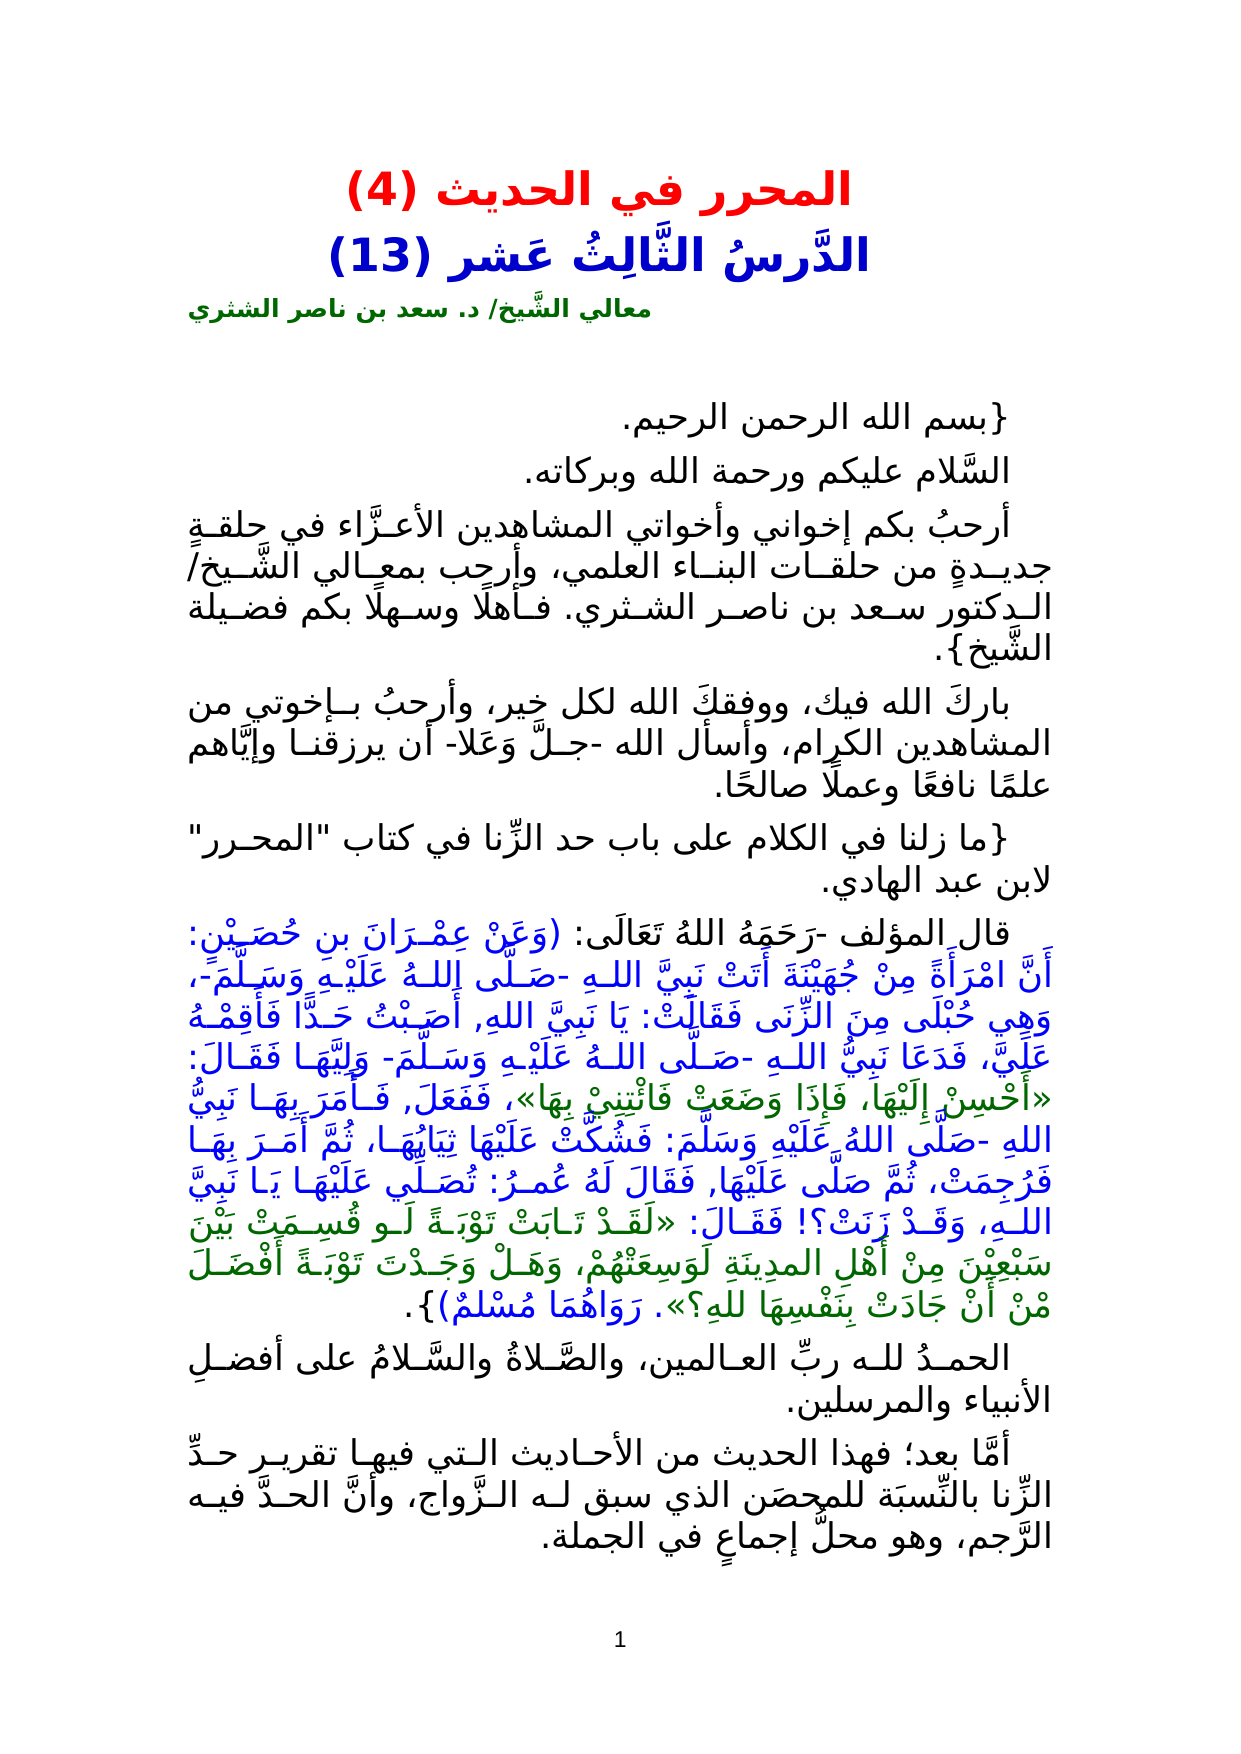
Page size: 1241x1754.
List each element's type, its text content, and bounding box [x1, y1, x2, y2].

text أرحبُ بكم إخواني وأخواتي المشاهدين الأعزَّاء في حلقةٍ جديدةٍ من حلقات البناء العلمي، وأرحب بمعالي الشَّيخ/ الدكتور سعد بن ناصر الشثري. فأهلًا وسهلًا بكم فضيلة الشَّيخ}. [187, 504, 1053, 669]
text قال المؤلف -رَحَمَهُ اللهُ تَعَالَى: (وَعَنْ عِمْرَانَ بنِ حُصَيْنٍ: أَنَّ امْرَأَةً مِنْ جُهَيْنَةَ أَتَتْ نَبِيَّ اللهِ -صَلَّى اللهُ عَلَيْهِ وَسَلَّمَ-، وَهِي حُبْلَى مِنَ الزِّنَى فَقَالَتْ: يَا نَبِيَّ اللهِ, أَصَبْتُ حَدًّا فَأَقِمْهُ عَلَيَّ، فَدَعَا نَبِيُّ اللهِ -صَلَّى اللهُ عَلَيْهِ وَسَلَّمَ- وَلِيَّهَا فَقَالَ: «أَحْسِنْ إِلَيْهَا، فَإِذَا وَضَعَتْ فَائْتِنِيْ بِهَا»، فَفَعَلَ, فَأَمَرَ بِهَا نَبِيُّ اللهِ -صَلَّى اللهُ عَلَيْهِ وَسَلَّمَ: فَشُكَّتْ عَلَيْهَا ثِيَابُهَا، ثُمَّ أَمَرَ بِهَا فَرُجِمَتْ، ثُمَّ صَلَّى عَلَيْهَا, فَقَالَ لَهُ عُمرُ: تُصَلِّي عَلَيْهَا يَا نَبِيَّ اللهِ، وَقَدْ زَنَتْ؟! فَقَالَ: «لَقَدْ تَابَتْ تَوْبَةً لَو قُسِمَتْ بَيْنَ سَبْعِيْنَ مِنْ أَهْلِ المدِينَةِ لَوَسِعَتْهُمْ، وَهَلْ وَجَدْتَ تَوْبَةً أَفْضَلَ مْنْ أَنْ جَادَتْ بِنَفْسِهَا للهِ؟». رَوَاهُمَا مُسْلمٌ)}. [187, 913, 1053, 1325]
text باركَ الله فيك، ووفقكَ الله لكل خير، وأرحبُ بإخوتي من المشاهدين الكرام، وأسأل الله -جلَّ وَعَلا- أن يرزقنا وإيَّاهم علمًا نافعًا وعملًا صالحًا. [187, 682, 1053, 805]
text {بسم الله الرحمن الرحيم. [187, 397, 1053, 438]
text معالي الشَّيخ/ د. سعد بن ناصر الشثري [187, 294, 1053, 323]
text الحمدُ لله ربِّ العالمين، والصَّلاةُ والسَّلامُ على أفضلِ الأنبياء والمرسلين. [187, 1338, 1053, 1420]
text السَّلام عليكم ورحمة الله وبركاته. [187, 450, 1053, 492]
text أمَّا بعد؛ فهذا الحديث من الأحاديث التي فيها تقرير حدِّ الزِّنا بالنِّسبَة للمحصَن الذي سبق له الزَّواج، وأنَّ الحدَّ فيه الرَّجم، وهو محلُّ إجماعٍ في الجملة. [187, 1433, 1053, 1557]
text الدَّرسُ الثَّالِثُ عَشر (13) [187, 228, 1053, 282]
text {ما زلنا في الكلام على باب حد الزِّنا في كتاب "المحرر" لابن عبد الهادي. [187, 818, 1053, 900]
text المحرر في الحديث (4) [187, 162, 1053, 216]
